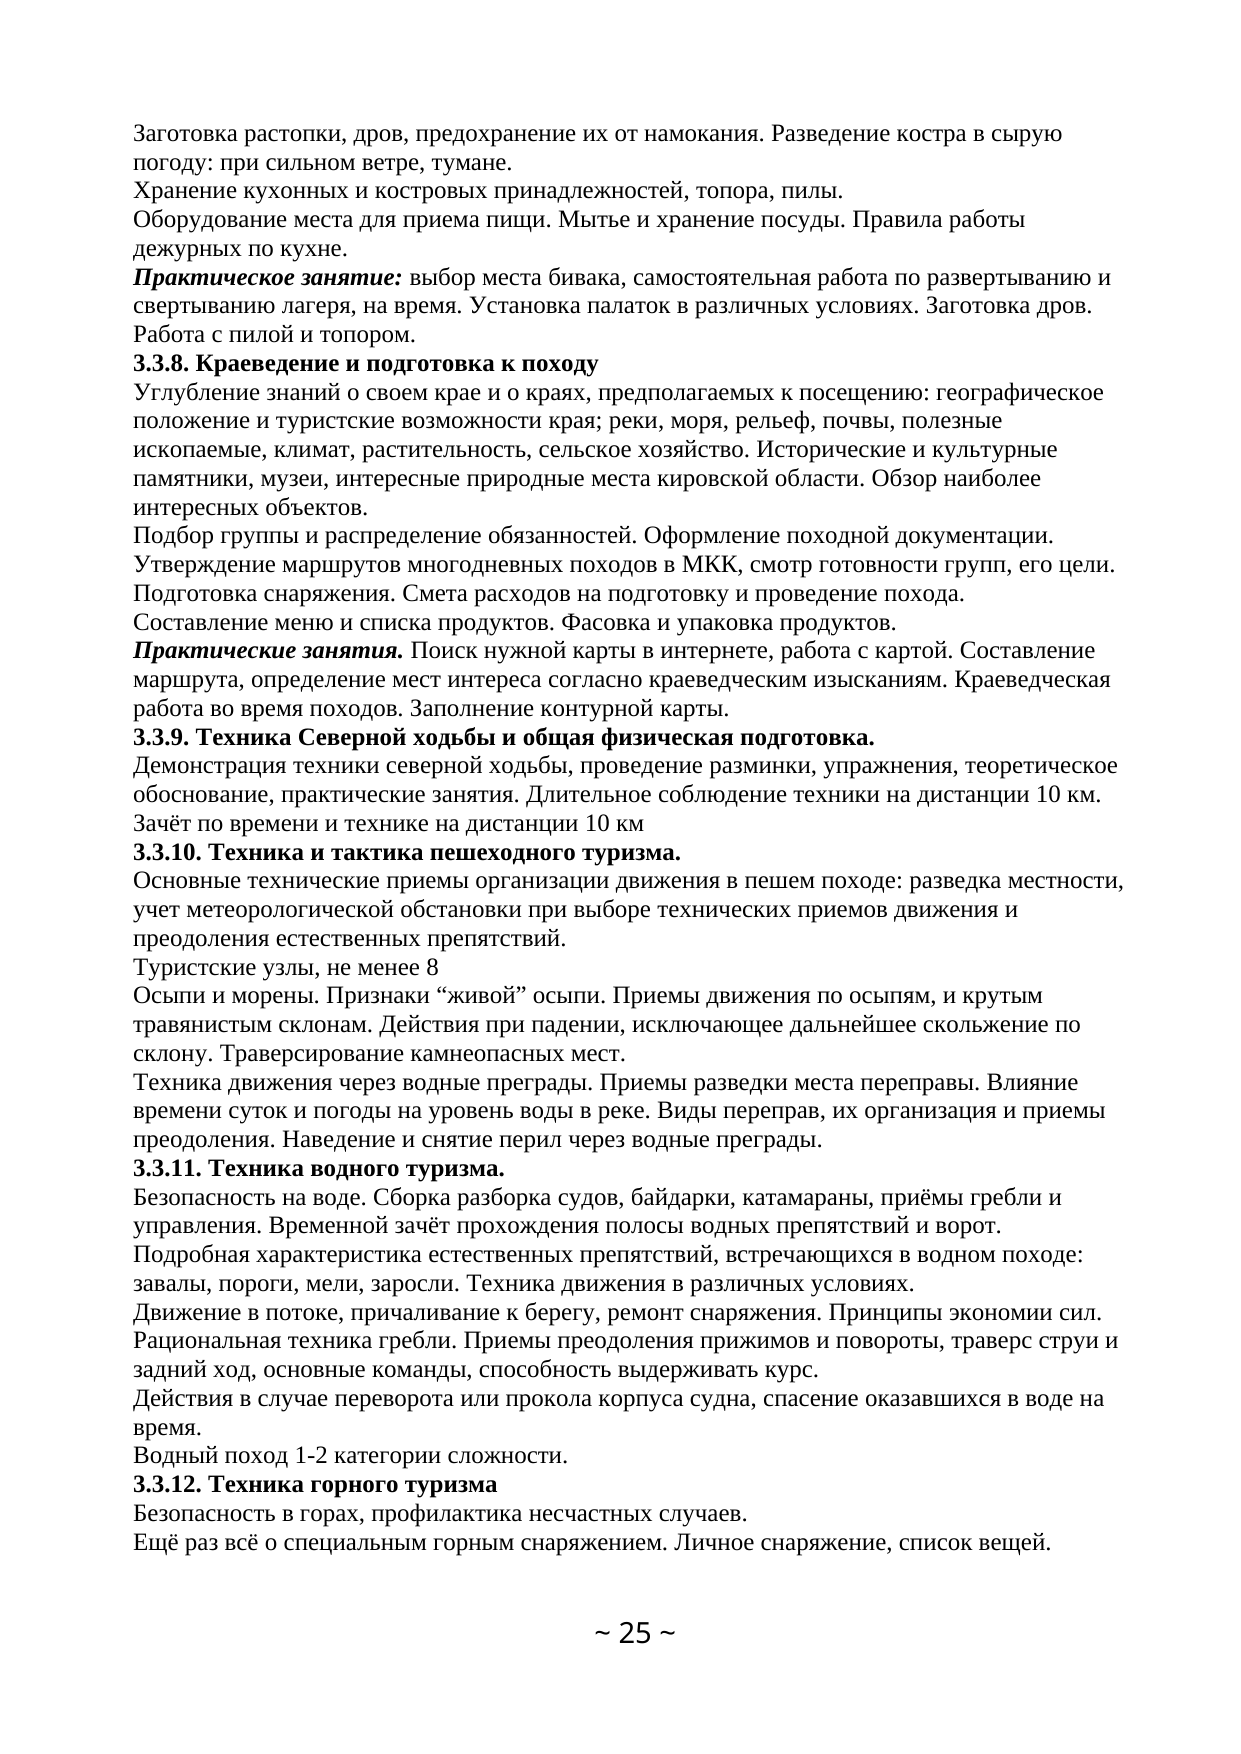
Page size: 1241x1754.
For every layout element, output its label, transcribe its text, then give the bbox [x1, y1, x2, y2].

text Практическое занятие: выбор места бивака, самостоятельная работа по развертыванию и свертыванию лагеря, на время. Установка палаток в различных условиях. Заготовка дров. Работа с пилой и топором. [133, 262, 1137, 348]
text Подготовка снаряжения. Смета расходов на подготовку и проведение похода. [133, 578, 1137, 607]
text 3.3.10. Техника и тактика пешеходного туризма. [133, 837, 1137, 866]
text Ещё раз всё о специальным горным снаряжением. Личное снаряжение, список вещей. [133, 1527, 1137, 1556]
text 3.3.9. Техника Северной ходьбы и общая физическая подготовка. [133, 722, 1137, 751]
text Безопасность на воде. Сборка разборка судов, байдарки, катамараны, приёмы гребли и управления. Временной зачёт прохождения полосы водных препятствий и ворот. [133, 1182, 1137, 1239]
text Техника движения через водные преграды. Приемы разведки места переправы. Влияние времени суток и погоды на уровень воды в реке. Виды переправ, их организация и приемы преодоления. Наведение и снятие перил через водные преграды. [133, 1067, 1137, 1153]
text 3.3.12. Техника горного туризма [133, 1469, 1137, 1498]
text Безопасность в горах, профилактика несчастных случаев. [133, 1498, 1137, 1527]
text Демонстрация техники северной ходьбы, проведение разминки, упражнения, теоретическое обоснование, практические занятия. Длительное соблюдение техники на дистанции 10 км. Зачёт по времени и технике на дистанции 10 км [133, 751, 1137, 837]
text Осыпи и морены. Признаки “живой” осыпи. Приемы движения по осыпям, и крутым травянистым склонам. Действия при падении, исключающее дальнейшее скольжение по склону. Траверсирование камнеопасных мест. [133, 981, 1137, 1067]
text Оборудование места для приема пищи. Мытье и хранение посуды. Правила работы дежурных по кухне. [133, 204, 1137, 262]
text Туристские узлы, не менее 8 [133, 952, 1137, 981]
text Углубление знаний о своем крае и о краях, предполагаемых к посещению: географическое положение и туристские возможности края; реки, моря, рельеф, почвы, полезные ископаемые, климат, растительность, сельское хозяйство. Исторические и культурные памятники, музеи, интересные природные места кировской области. Обзор наиболее интересных объектов. [133, 377, 1137, 521]
text 3.3.11. Техника водного туризма. [133, 1153, 1137, 1182]
text Заготовка растопки, дров, предохранение их от намокания. Разведение костра в сырую погоду: при сильном ветре, тумане. [133, 118, 1137, 176]
text Движение в потоке, причаливание к берегу, ремонт снаряжения. Принципы экономии сил. Рациональная техника гребли. Приемы преодоления прижимов и повороты, траверс струи и задний ход, основные команды, способность выдерживать курс. [133, 1297, 1137, 1383]
text Подбор группы и распределение обязанностей. Оформление походной документации. Утверждение маршрутов многодневных походов в МКК, смотр готовности групп, его цели. [133, 521, 1137, 578]
text Действия в случае переворота или прокола корпуса судна, спасение оказавшихся в воде на время. [133, 1383, 1137, 1441]
text 3.3.8. Краеведение и подготовка к походу [133, 348, 1137, 377]
text Основные технические приемы организации движения в пешем походе: разведка местности, учет метеорологической обстановки при выборе технических приемов движения и преодоления естественных препятствий. [133, 866, 1137, 952]
text Составление меню и списка продуктов. Фасовка и упаковка продуктов. [133, 607, 1137, 636]
text Практические занятия. Поиск нужной карты в интернете, работа с картой. Составление маршрута, определение мест интереса согласно краеведческим изысканиям. Краеведческая работа во время походов. Заполнение контурной карты. [133, 636, 1137, 722]
text Хранение кухонных и костровых принадлежностей, топора, пилы. [133, 176, 1137, 204]
text Водный поход 1-2 категории сложности. [133, 1441, 1137, 1469]
text Подробная характеристика естественных препятствий, встречающихся в водном походе: завалы, пороги, мели, заросли. Техника движения в различных условиях. [133, 1239, 1137, 1297]
